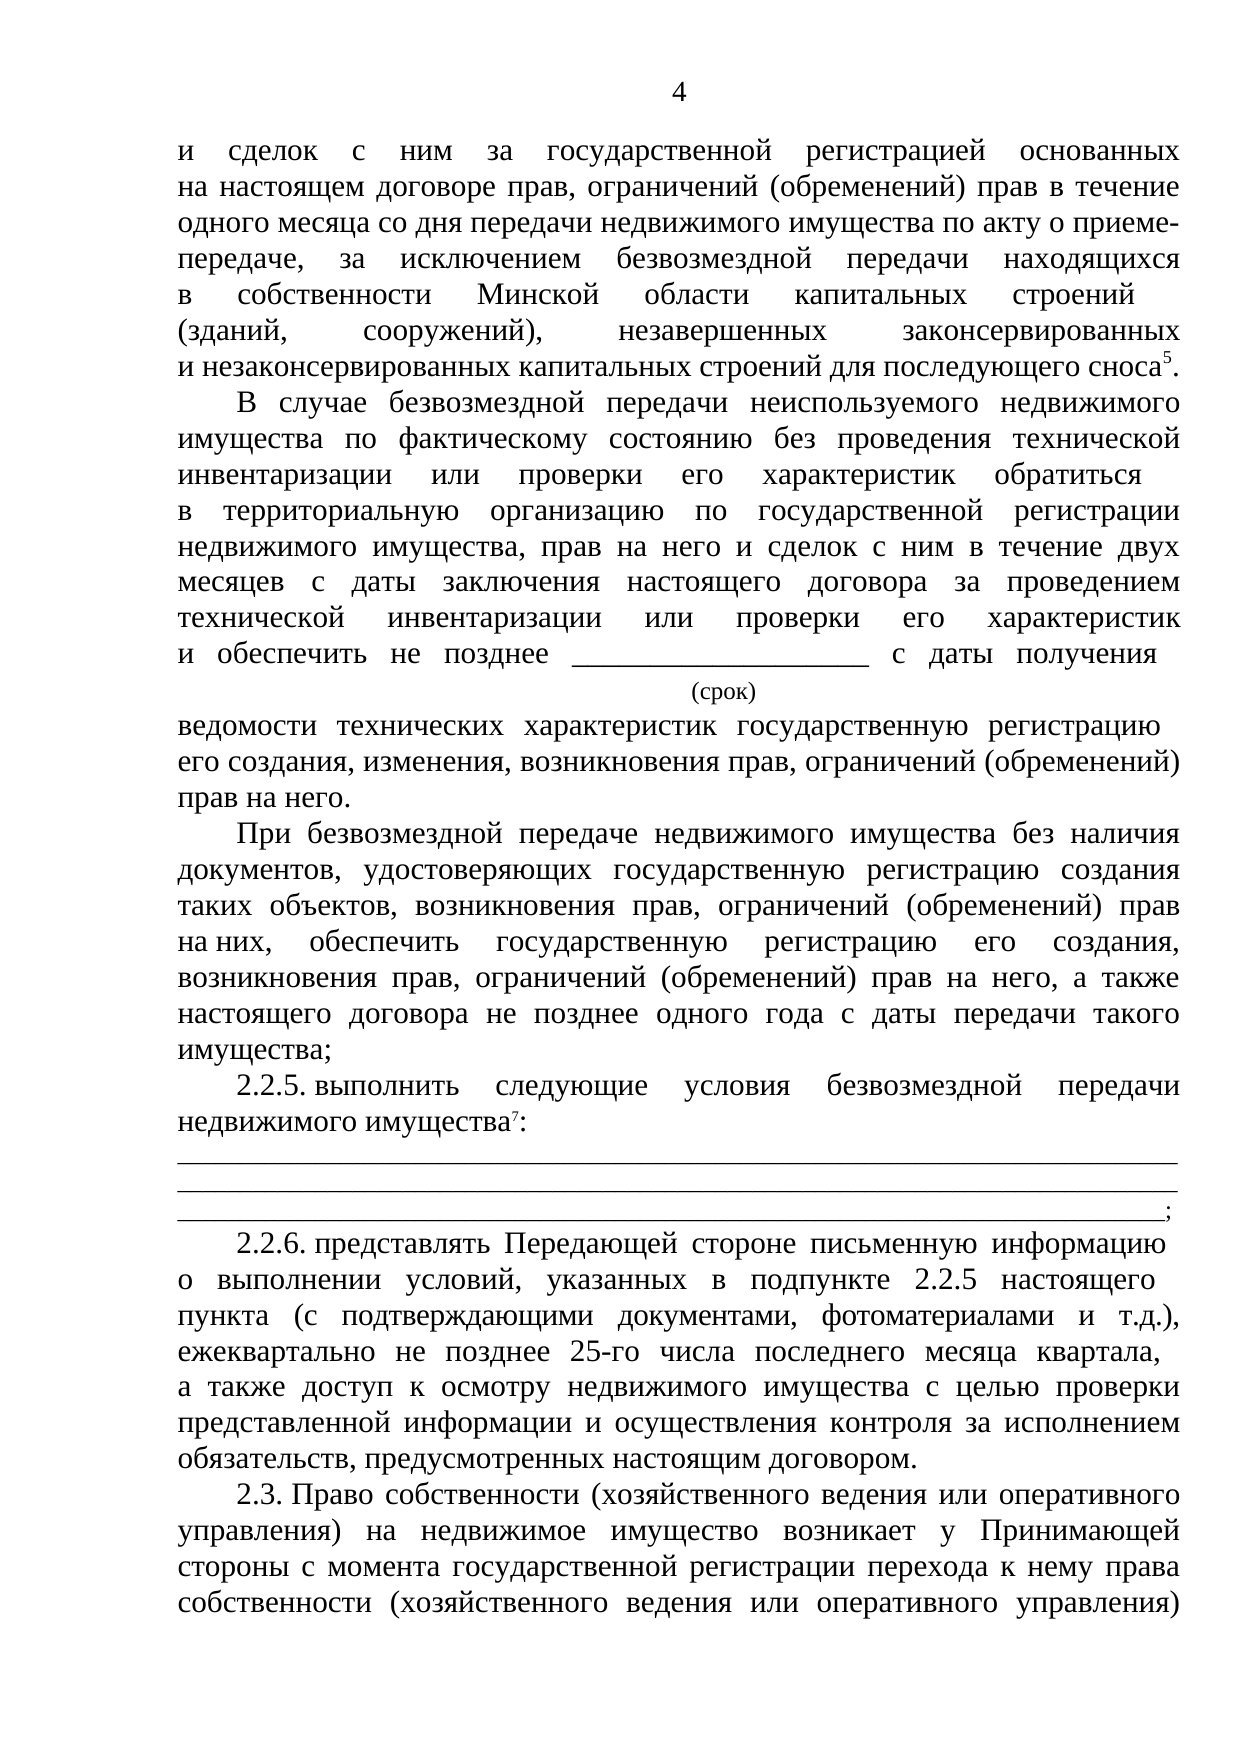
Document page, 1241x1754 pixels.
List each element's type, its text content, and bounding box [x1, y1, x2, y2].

text 2.2.6. представлять Передающей стороне письменную информацию о выполнении условий, указанных в подпункте 2.2.5 настоящего пункта (с подтверждающими документами, фотоматериалами и т.д.), ежеквартально не позднее 25-го числа последнего месяца квартала, а также доступ к осмотру недвижимого имущества с целью проверки представленной информации и осуществления контроля за исполнением обязательств, предусмотренных настоящим договором. [177, 1224, 1181, 1476]
text В случае безвозмездной передачи неиспользуемого недвижимого имущества по фактическому состоянию без проведения технической инвентаризации или проверки его характеристик обратиться в территориальную организацию по государственной регистрации недвижимого имущества, прав на него и сделок с ним в течение двух месяцев с даты заключения настоящего договора за проведением технической инвентаризации или проверки его характеристик и обеспечить не позднее ___________________ с даты получения (срок) [177, 383, 1181, 706]
text При безвозмездной передаче недвижимого имущества без наличия документов, удостоверяющих государственную регистрацию создания таких объектов, возникновения прав, ограничений (обременений) прав на них, обеспечить государственную регистрацию его создания, возникновения прав, ограничений (обременений) прав на него, а также настоящего договора не позднее одного года с даты передачи такого имущества; [177, 814, 1181, 1066]
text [177, 131, 1181, 383]
text ведомости технических характеристик государственную регистрацию его создания, изменения, возникновения прав, ограничений (обременений) прав на него. [177, 706, 1181, 814]
text _______________________________________________________________________________________________________________________________________________________________________________________________________________________________________________; [177, 1138, 1181, 1224]
text 2.2.5. выполнить следующие условия безвозмездной передачи недвижимого имущества7: [177, 1066, 1181, 1138]
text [177, 1476, 1181, 1619]
